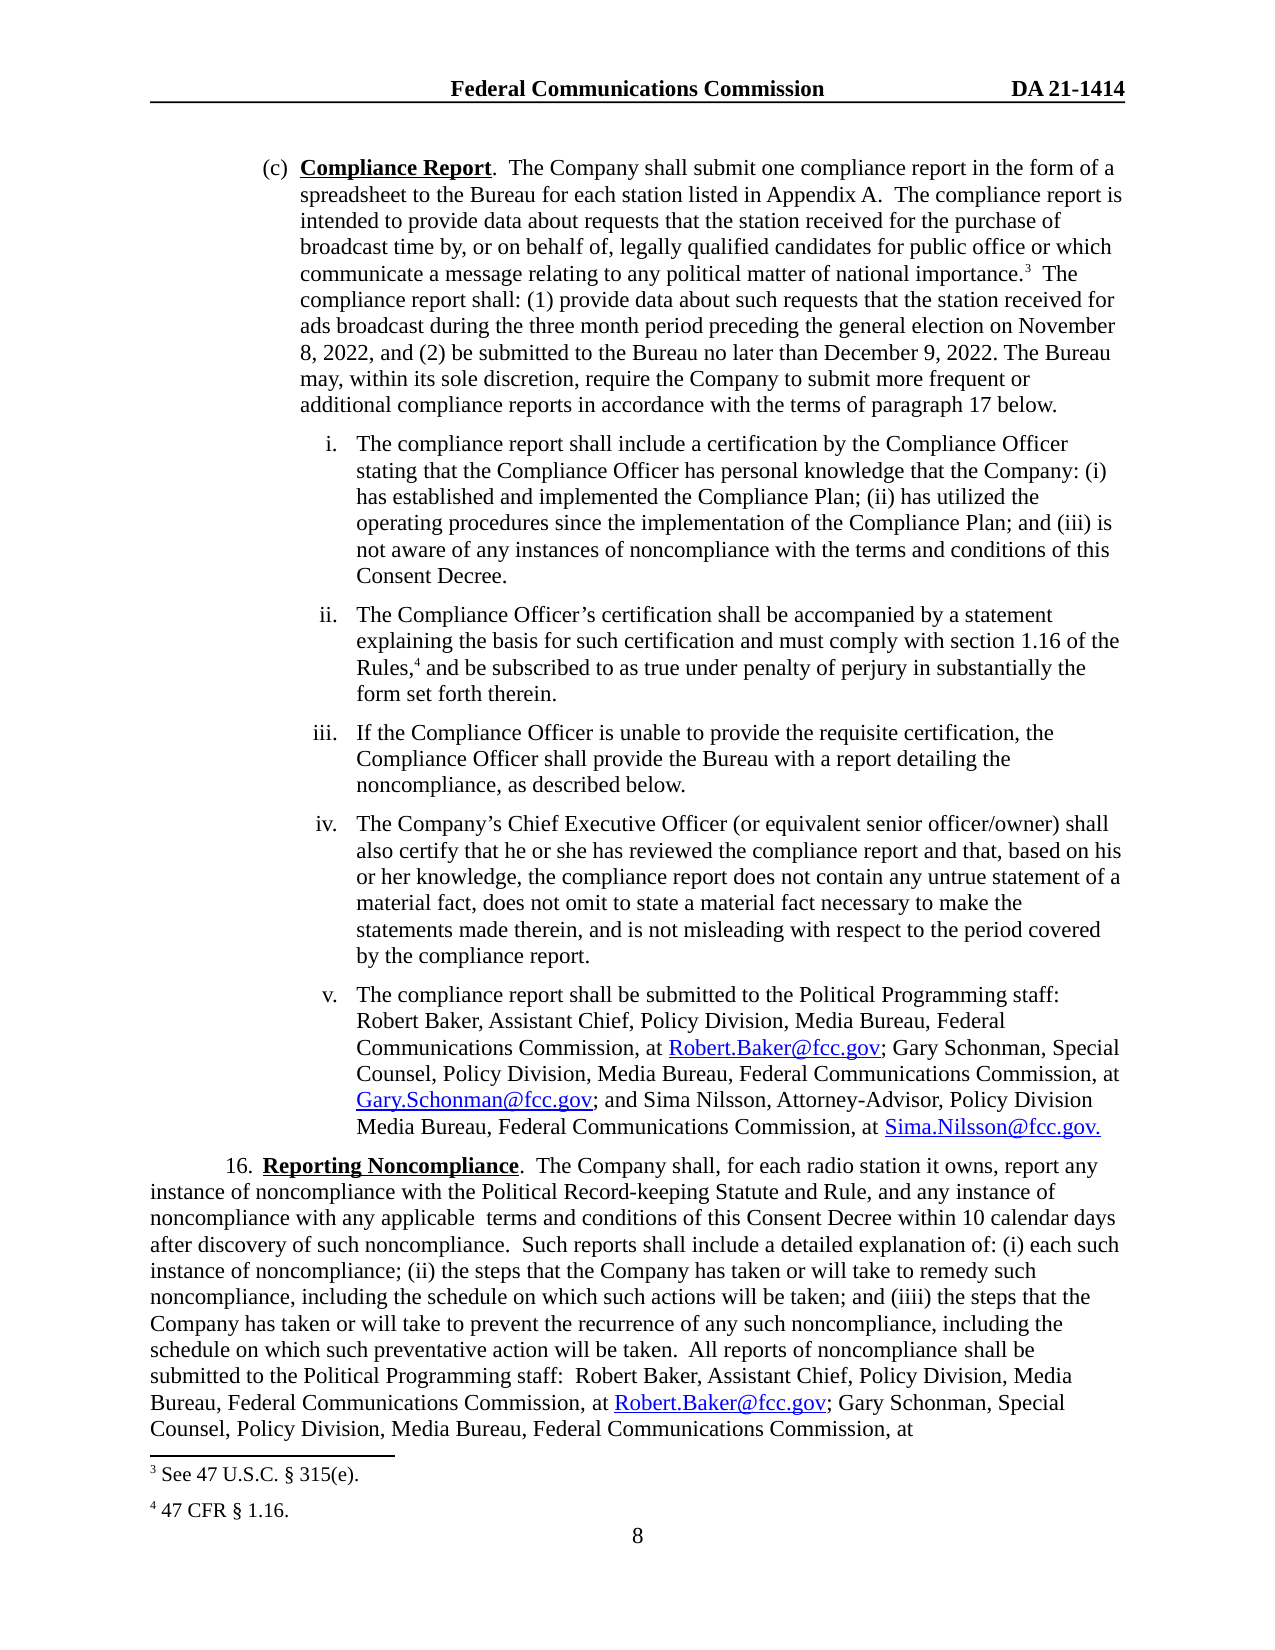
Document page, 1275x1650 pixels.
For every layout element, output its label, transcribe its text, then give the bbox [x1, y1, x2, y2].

list Compliance Report. The Company shall submit one compliance report in the form of a spreadsheet to the Bureau for each station listed in Appendix A. The compliance report is intended to provide data about requests that the station received for the purchase of broadcast time by, or on behalf of, legally qualified candidates for public office or which communicate a message relating to any political matter of national importance. The compliance report shall: (1) provide data about such requests that the station received for ads broadcast during the three month period preceding the general election on November 8, 2022, and (2) be submitted to the Bureau no later than December 9, 2022. The Bureau may, within its sole discretion, require the Company to submit more frequent or additional compliance reports in accordance with the terms of paragraph 17 below. [262, 154, 1125, 418]
subtitle The compliance report shall include a certification by the Compliance Officer stating that the Compliance Officer has personal knowledge that the Company: (i) has established and implemented the Compliance Plan; (ii) has utilized the operating procedures since the implementation of the Compliance Plan; and (iii) is not aware of any instances of noncompliance with the terms and conditions of this Consent Decree. [337, 430, 1125, 588]
subtitle If the Compliance Officer is unable to provide the requisite certification, the Compliance Officer shall provide the Bureau with a report detailing the noncompliance, as described below. [337, 719, 1125, 798]
subtitle The Company’s Chief Executive Officer (or equivalent senior officer/owner) shall also certify that he or she has reviewed the compliance report and that, based on his or her knowledge, the compliance report does not contain any untrue statement of a material fact, does not omit to state a material fact necessary to make the statements made therein, and is not misleading with respect to the period covered by the compliance report. [337, 810, 1125, 968]
subtitle The Compliance Officer’s certification shall be accompanied by a statement explaining the basis for such certification and must comply with section 1.16 of the Rules, and be subscribed to as true under penalty of perjury in substantially the form set forth therein. [337, 601, 1125, 706]
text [150, 1152, 1125, 1442]
subtitle The compliance report shall be submitted to the Political Programming staff: Robert Baker, Assistant Chief, Policy Division, Media Bureau, Federal Communications Commission, at Robert.Baker@fcc.gov; Gary Schonman, Special Counsel, Policy Division, Media Bureau, Federal Communications Commission, at Gary.Schonman@fcc.gov; and Sima Nilsson, Attorney-Advisor, Policy Division Media Bureau, Federal Communications Commission, at Sima.Nilsson@fcc.gov. [337, 981, 1125, 1139]
